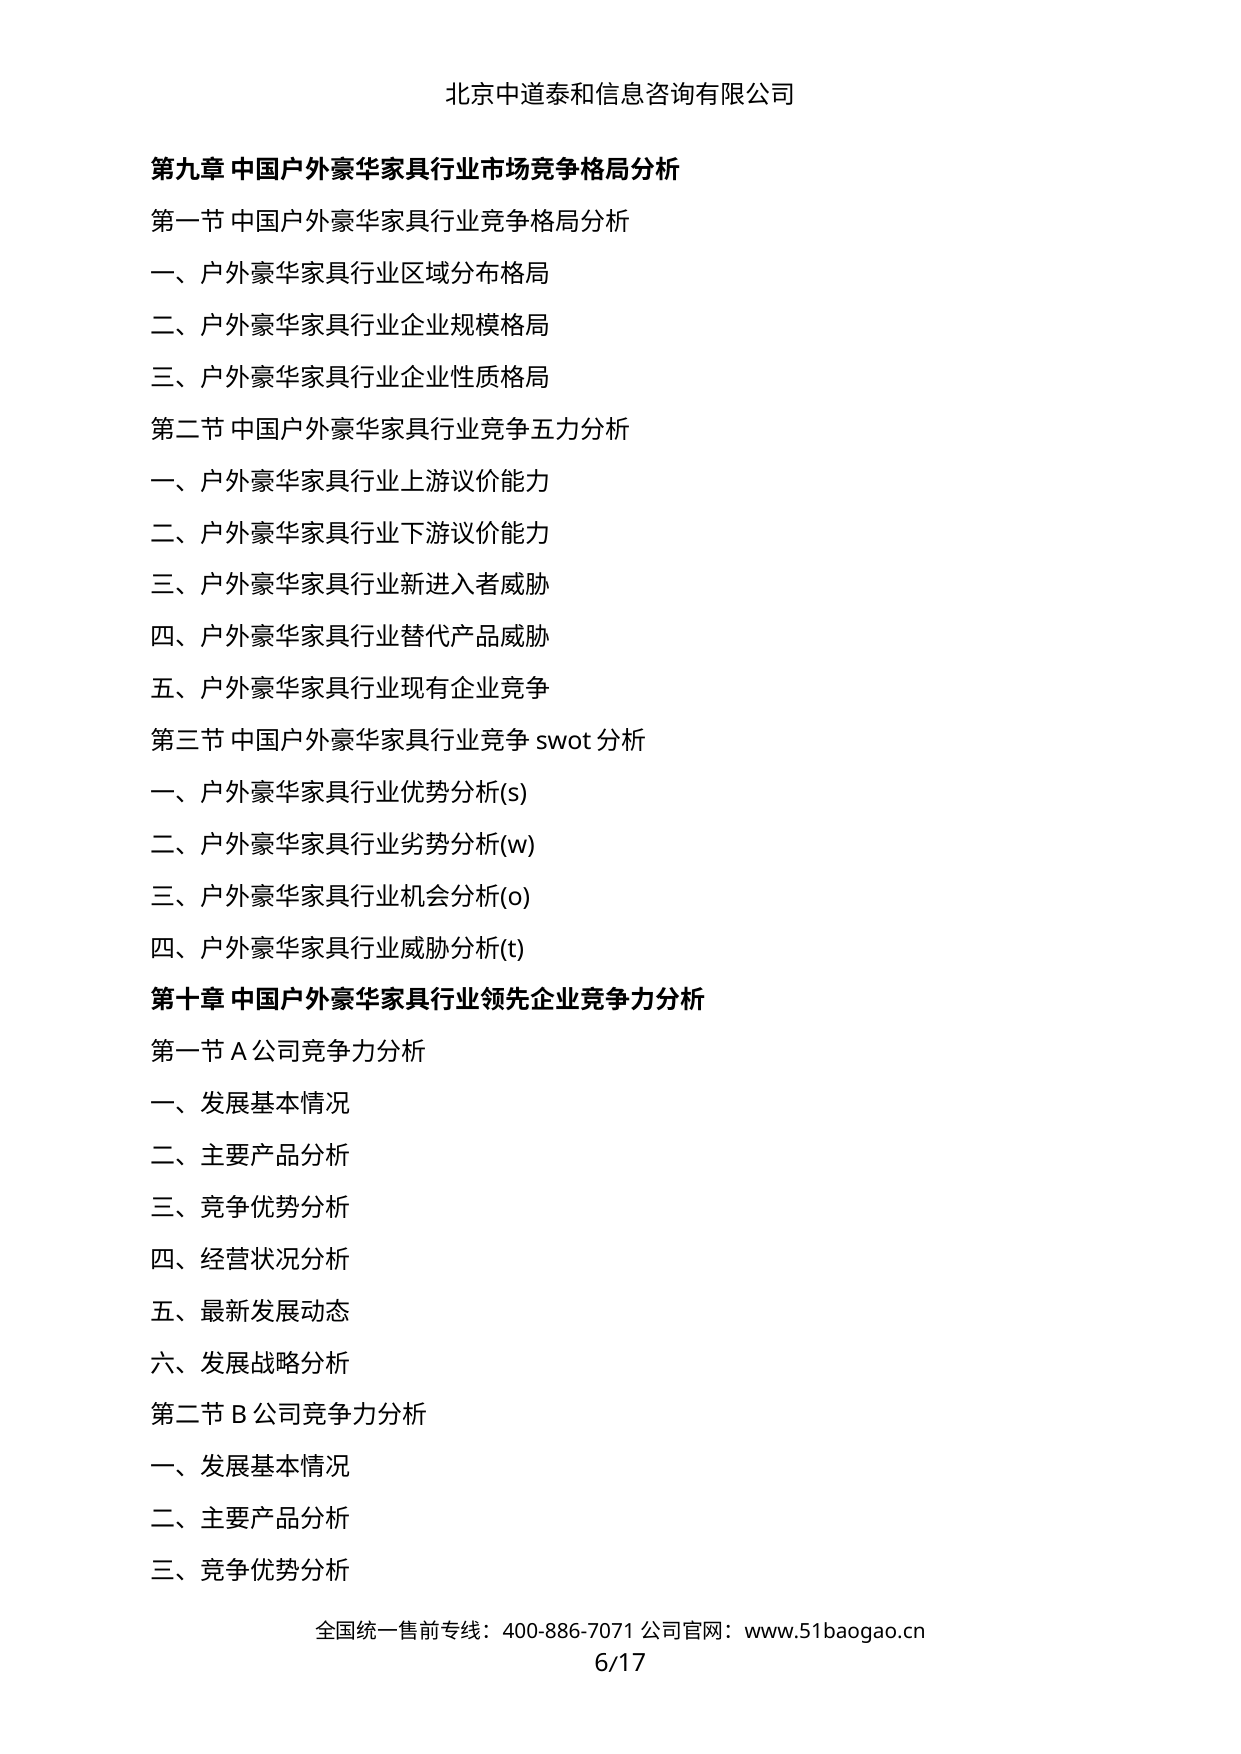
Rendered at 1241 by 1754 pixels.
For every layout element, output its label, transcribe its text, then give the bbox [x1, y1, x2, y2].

text 第九章 中国户外豪华家具行业市场竞争格局分析 [150, 150, 1090, 186]
text 第二节 中国户外豪华家具行业竞争五力分析 [150, 409, 1090, 446]
text 三、竞争优势分析 [150, 1187, 1090, 1224]
text 第一节 中国户外豪华家具行业竞争格局分析 [150, 202, 1090, 238]
text 二、户外豪华家具行业企业规模格局 [150, 306, 1090, 342]
text 五、最新发展动态 [150, 1291, 1090, 1327]
text 二、主要产品分析 [150, 1499, 1090, 1535]
text 三、户外豪华家具行业企业性质格局 [150, 357, 1090, 394]
text 三、竞争优势分析 [150, 1551, 1090, 1587]
text 一、户外豪华家具行业上游议价能力 [150, 461, 1090, 497]
text 一、发展基本情况 [150, 1447, 1090, 1483]
text 二、户外豪华家具行业下游议价能力 [150, 513, 1090, 549]
text 一、户外豪华家具行业区域分布格局 [150, 254, 1090, 290]
text 四、户外豪华家具行业替代产品威胁 [150, 617, 1090, 653]
text 第三节 中国户外豪华家具行业竞争swot分析 [150, 721, 1090, 757]
text 三、户外豪华家具行业新进入者威胁 [150, 565, 1090, 601]
text 二、主要产品分析 [150, 1136, 1090, 1172]
text 第一节 A公司竞争力分析 [150, 1032, 1090, 1068]
text 五、户外豪华家具行业现有企业竞争 [150, 669, 1090, 705]
text 第十章 中国户外豪华家具行业领先企业竞争力分析 [150, 980, 1090, 1016]
text 六、发展战略分析 [150, 1343, 1090, 1379]
text 二、户外豪华家具行业劣势分析(w) [150, 824, 1090, 861]
text 三、户外豪华家具行业机会分析(o) [150, 876, 1090, 912]
text 四、户外豪华家具行业威胁分析(t) [150, 928, 1090, 964]
text 一、户外豪华家具行业优势分析(s) [150, 772, 1090, 809]
text 一、发展基本情况 [150, 1084, 1090, 1120]
text 第二节 B公司竞争力分析 [150, 1395, 1090, 1431]
text 四、经营状况分析 [150, 1239, 1090, 1276]
